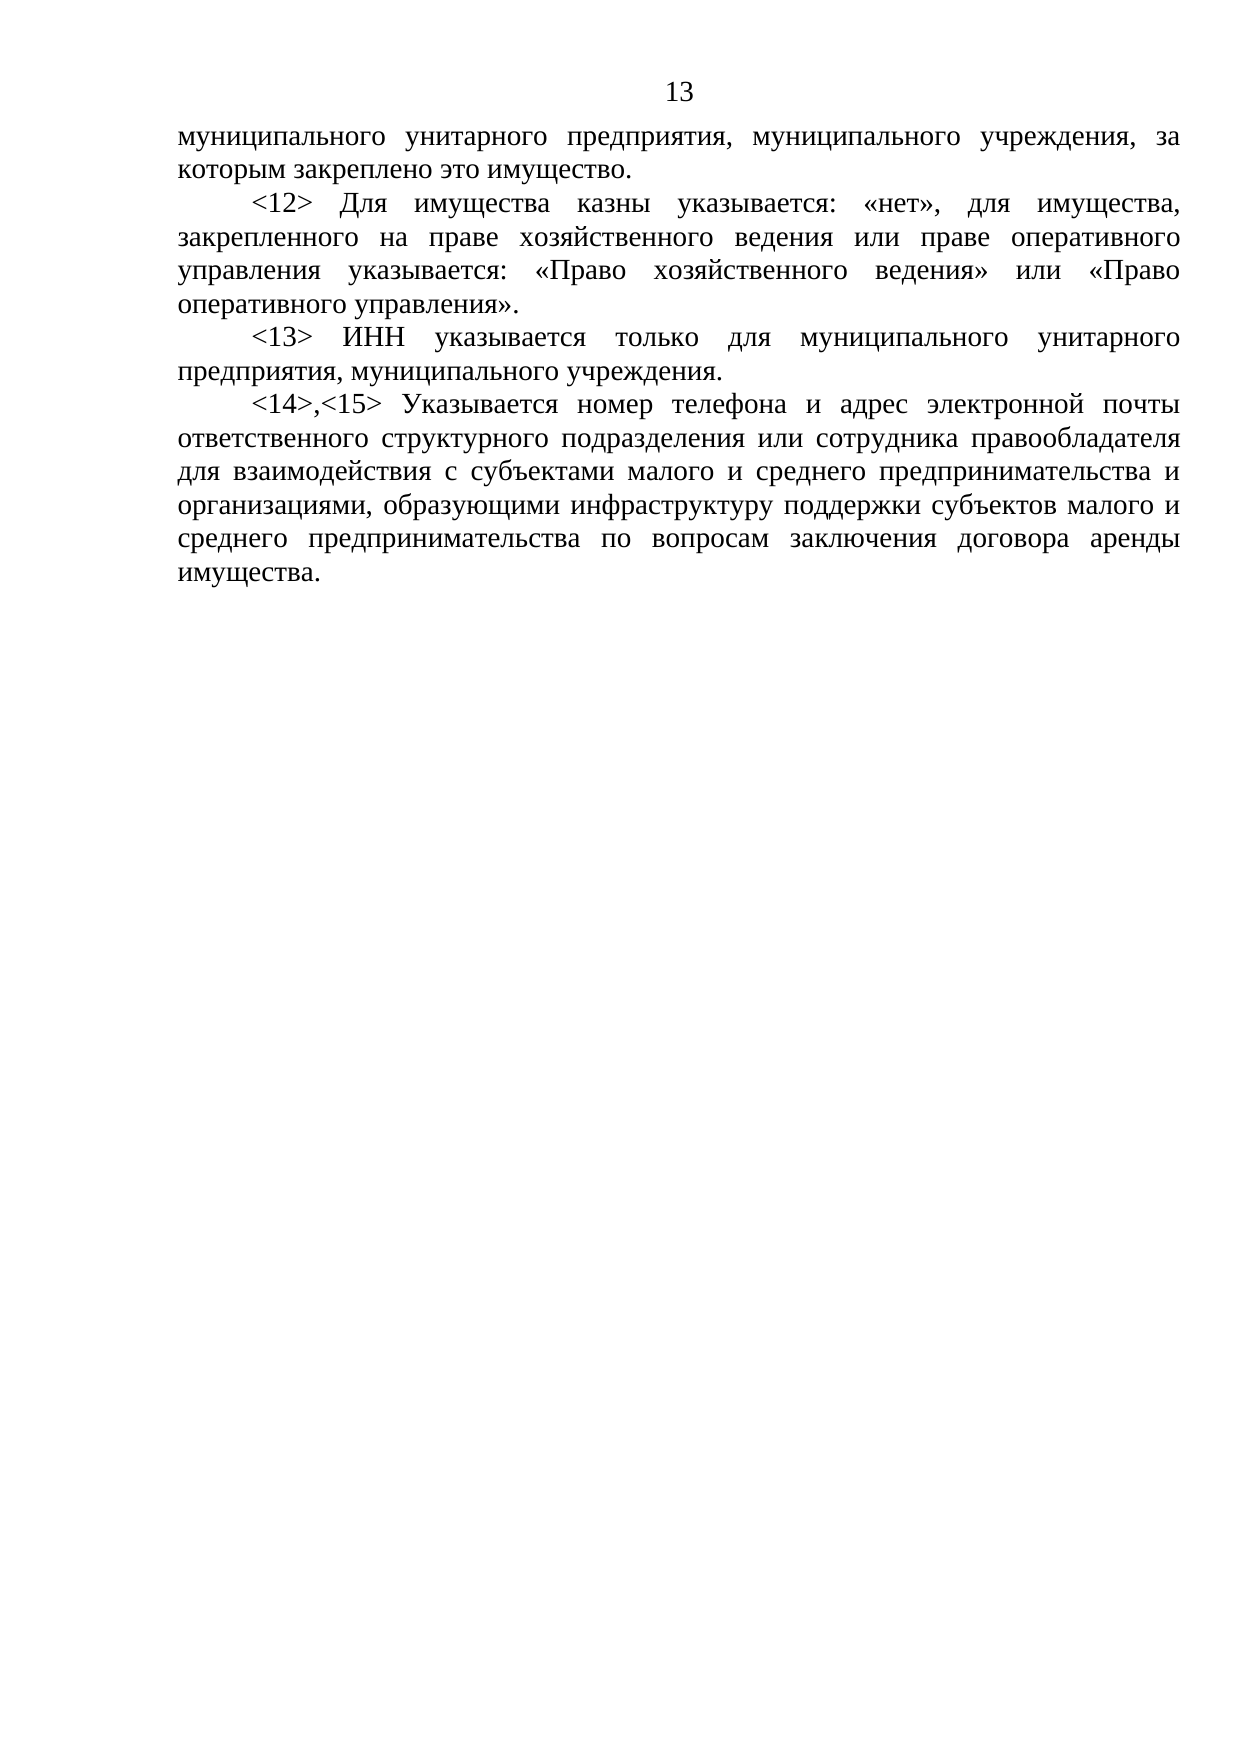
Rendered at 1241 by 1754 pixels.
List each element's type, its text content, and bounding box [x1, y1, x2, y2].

text <14>,<15> Указывается номер телефона и адрес электронной почты ответственного структурного подразделения или сотрудника правообладателя для взаимодействия с субъектами малого и среднего предпринимательства и организациями, образующими инфраструктуру поддержки субъектов малого и среднего предпринимательства по вопросам заключения договора аренды имущества. [177, 386, 1181, 588]
text <13> ИНН указывается только для муниципального унитарного предприятия, муниципального учреждения. [177, 319, 1181, 386]
text <12> Для имущества казны указывается: «нет», для имущества, закрепленного на праве хозяйственного ведения или праве оперативного управления указывается: «Право хозяйственного ведения» или «Право оперативного управления». [177, 185, 1181, 319]
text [177, 118, 1181, 185]
